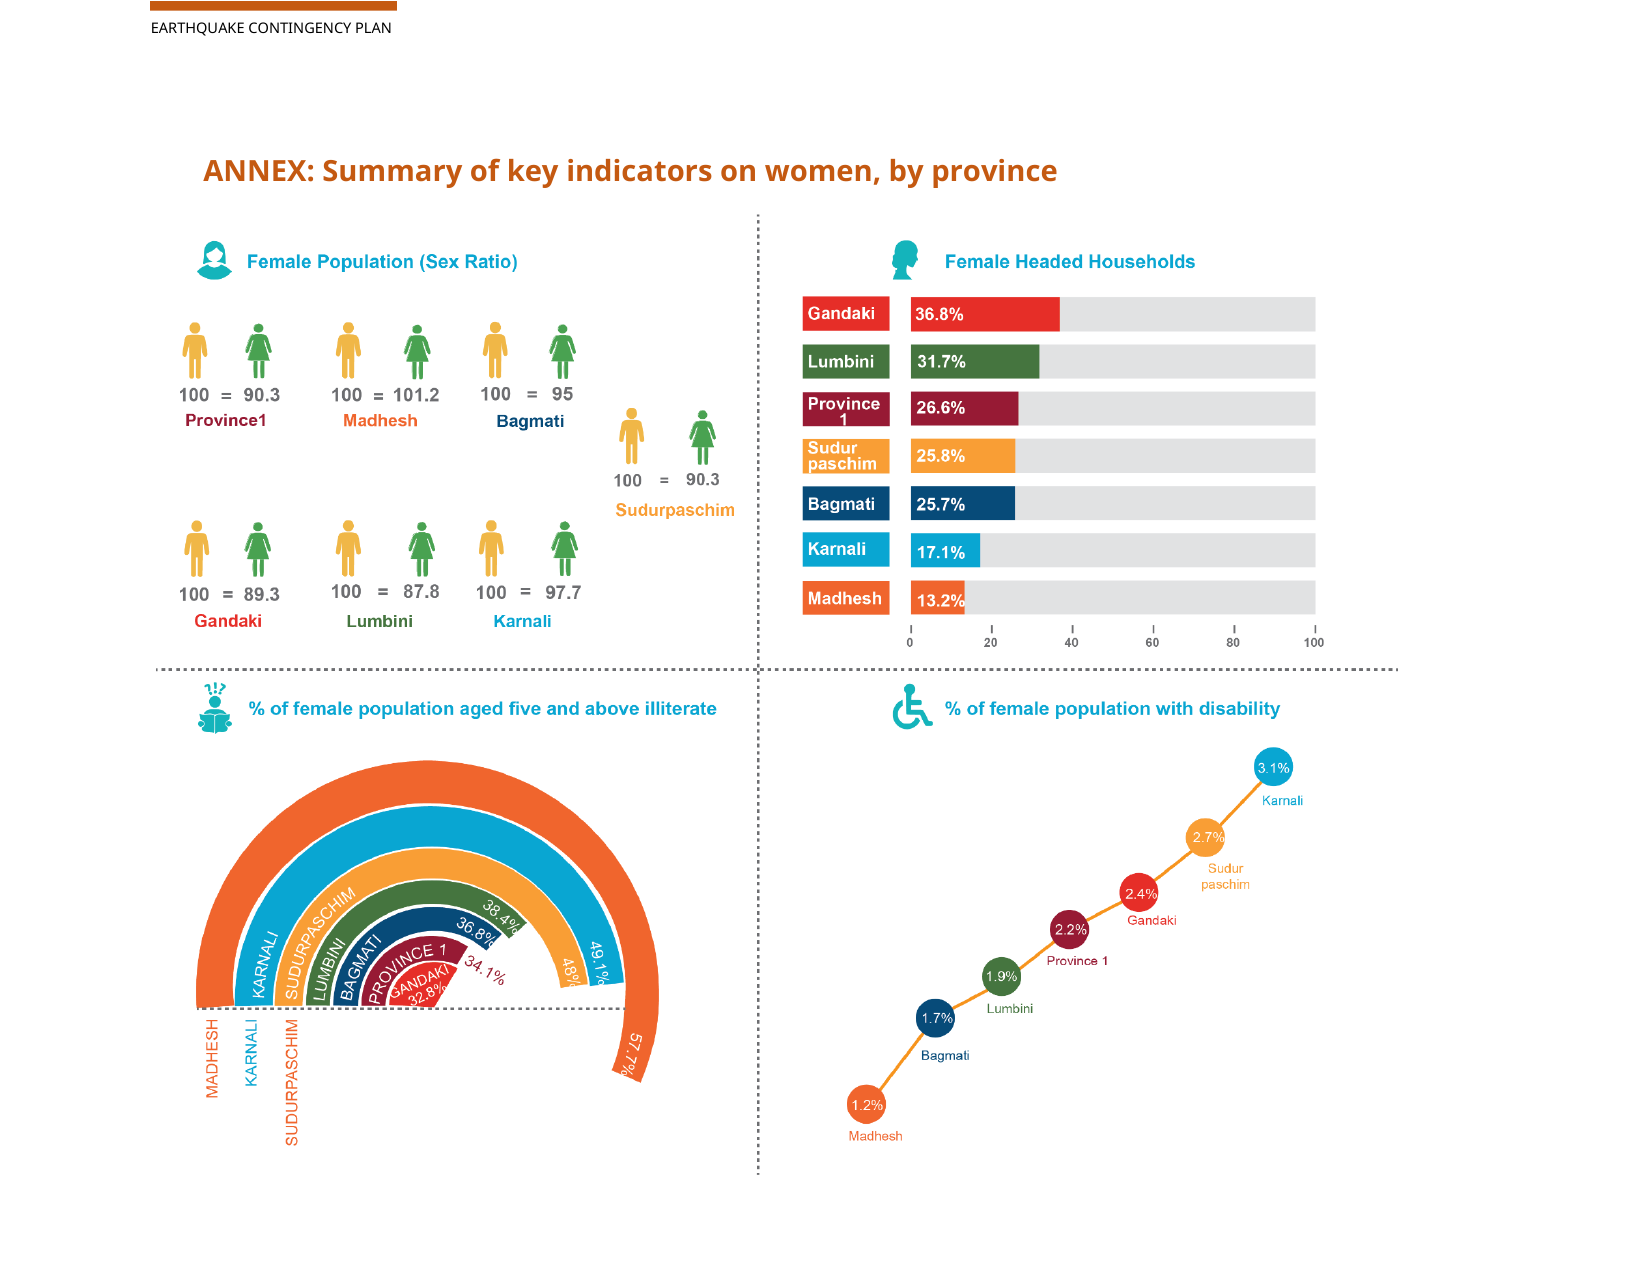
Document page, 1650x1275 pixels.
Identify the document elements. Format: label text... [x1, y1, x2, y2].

picture [146, 198, 1412, 1206]
subtitle ANNEX: Summary of key indicators on women, by province [150, 150, 1500, 190]
